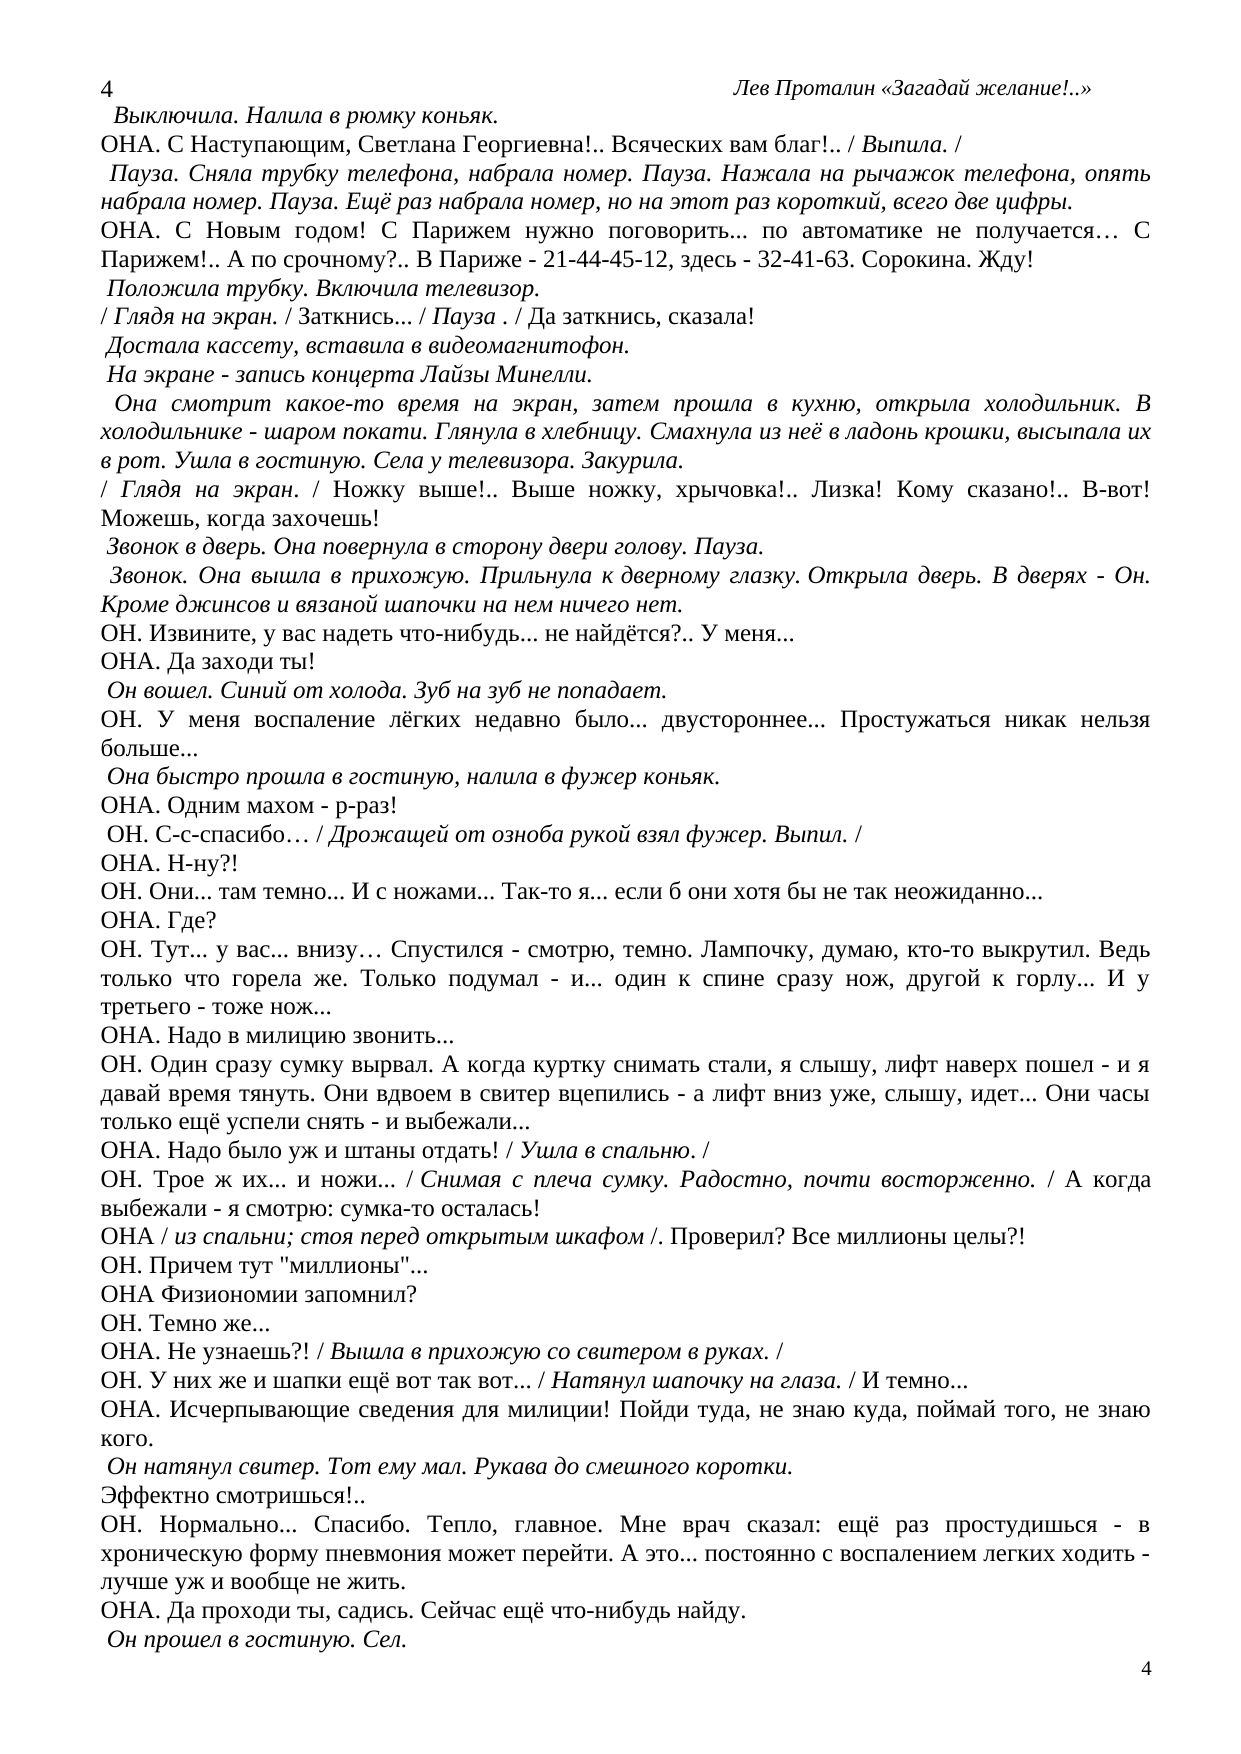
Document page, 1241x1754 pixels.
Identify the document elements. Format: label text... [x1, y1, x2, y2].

text Эффектно смотришься!.. [100, 1480, 1152, 1509]
text ОНА Физиономии запомнил? [100, 1279, 1152, 1308]
text ОНА. Не узнаешь?! / Вышла в прихожую со свитером в руках. / [100, 1336, 1152, 1365]
text ОН. Один сразу сумку вырвал. А когда куртку снимать стали, я слышу, лифт наверх пошел - и я давай время тянуть. Они вдвоем в свитер вцепились - а лифт вниз уже, слышу, идет... Они часы только ещё успели снять - и выбежали... [100, 1049, 1152, 1135]
text Звонок в дверь. Она повернула в сторону двери голову. Пауза. [100, 531, 1152, 560]
text Он вошел. Синий от холода. Зуб на зуб не попадает. [100, 675, 1152, 704]
text Положила трубку. Включила телевизор. [100, 273, 1152, 301]
text ОНА. С Наступающим, Светлана Георгиевна!.. Всяческих вам благ!.. / Выпила. / [100, 129, 1152, 158]
text Он натянул свитер. Тот ему мал. Рукава до смешного коротки. [100, 1451, 1152, 1480]
text Она быстро прошла в гостиную, налила в фужер коньяк. [100, 761, 1152, 790]
text Достала кассету, вставила в видеомагнитофон. [100, 330, 1152, 359]
text Он прошел в гостиную. Сел. [100, 1624, 1152, 1653]
text ОНА. Да заходи ты! [100, 646, 1152, 675]
text ОН. Они... там темно... И с ножами... Так-то я... если б они хотя бы не так неожиданно... [100, 876, 1152, 905]
text ОНА. Одним махом - р-раз! [100, 790, 1152, 819]
text ОН. Трое ж их... и ножи... / Снимая с плеча сумку. Радостно, почти восторженно. / А когда выбежали - я смотрю: сумка-то осталась! [100, 1164, 1152, 1221]
text ОН. Извините, у вас надеть что-нибудь... не найдётся?.. У меня... [100, 618, 1152, 646]
text ОН. С-с-спасибо… / Дрожащей от озноба рукой взял фужер. Выпил. / [100, 819, 1152, 848]
text ОН. У них же и шапки ещё вот так вот... / Натянул шапочку на глаза. / И темно... [100, 1365, 1152, 1394]
text На экране - запись концерта Лайзы Минелли. [100, 359, 1152, 388]
text ОНА / из спальни; стоя перед открытым шкафом /. Проверил? Все миллионы целы?! [100, 1221, 1152, 1250]
text ОН. У меня воспаление лёгких недавно было... двустороннее... Простужаться никак нельзя больше... [100, 704, 1152, 761]
text Пауза. Сняла трубку телефона, набрала номер. Пауза. Нажала на рычажок телефона, опять набрала номер. Пауза. Ещё раз набрала номер, но на этот раз короткий, всего две цифры. [100, 158, 1152, 215]
text ОН. Нормально... Спасибо. Тепло, главное. Мне врач сказал: ещё раз простудишься - в хроническую форму пневмония может перейти. А это... постоянно с воспалением легких ходить - лучше уж и вообще не жить. [100, 1509, 1152, 1595]
text / Глядя на экран. / Ножку выше!.. Выше ножку, хрычовка!.. Лизка! Кому сказано!.. В-вот! Можешь, когда захочешь! [100, 474, 1152, 531]
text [100, 100, 1152, 129]
text ОН. Тут... у вас... внизу… Спустился - смотрю, темно. Лампочку, думаю, кто-то выкрутил. Ведь только что горела же. Только подумал - и... один к спине сразу нож, другой к горлу... И у третьего - тоже нож... [100, 934, 1152, 1020]
text Звонок. Она вышла в прихожую. Прильнула к дверному глазку. Открыла дверь. В дверях - Он. Кроме джинсов и вязаной шапочки на нем ничего нет. [100, 560, 1152, 618]
text ОН. Причем тут "миллионы"... [100, 1250, 1152, 1279]
text / Глядя на экран. / Заткнись... / Пауза . / Да заткнись, сказала! [100, 301, 1152, 330]
text ОНА. Н-ну?! [100, 848, 1152, 876]
text ОНА. С Новым годом! С Парижем нужно поговорить... по автоматике не получается… С Парижем!.. А по срочному?.. В Париже - 21-44-45-12, здесь - 32-41-63. Сорокина. Жду! [100, 215, 1152, 273]
text ОНА. Надо в милицию звонить... [100, 1020, 1152, 1049]
text ОНА. Надо было уж и штаны отдать! / Ушла в спальню. / [100, 1135, 1152, 1164]
text ОНА. Исчерпывающие сведения для милиции! Пойди туда, не знаю куда, поймай того, не знаю кого. [100, 1394, 1152, 1451]
text ОНА. Да проходи ты, садись. Сейчас ещё что-нибудь найду. [100, 1595, 1152, 1624]
text ОН. Темно же... [100, 1308, 1152, 1336]
text Она смотрит какое-то время на экран, затем прошла в кухню, открыла холодильник. В холодильнике - шаром покати. Глянула в хлебницу. Смахнула из неё в ладонь крошки, высыпала их в рот. Ушла в гостиную. Села у телевизора. Закурила. [100, 388, 1152, 474]
text ОНА. Где? [100, 905, 1152, 934]
